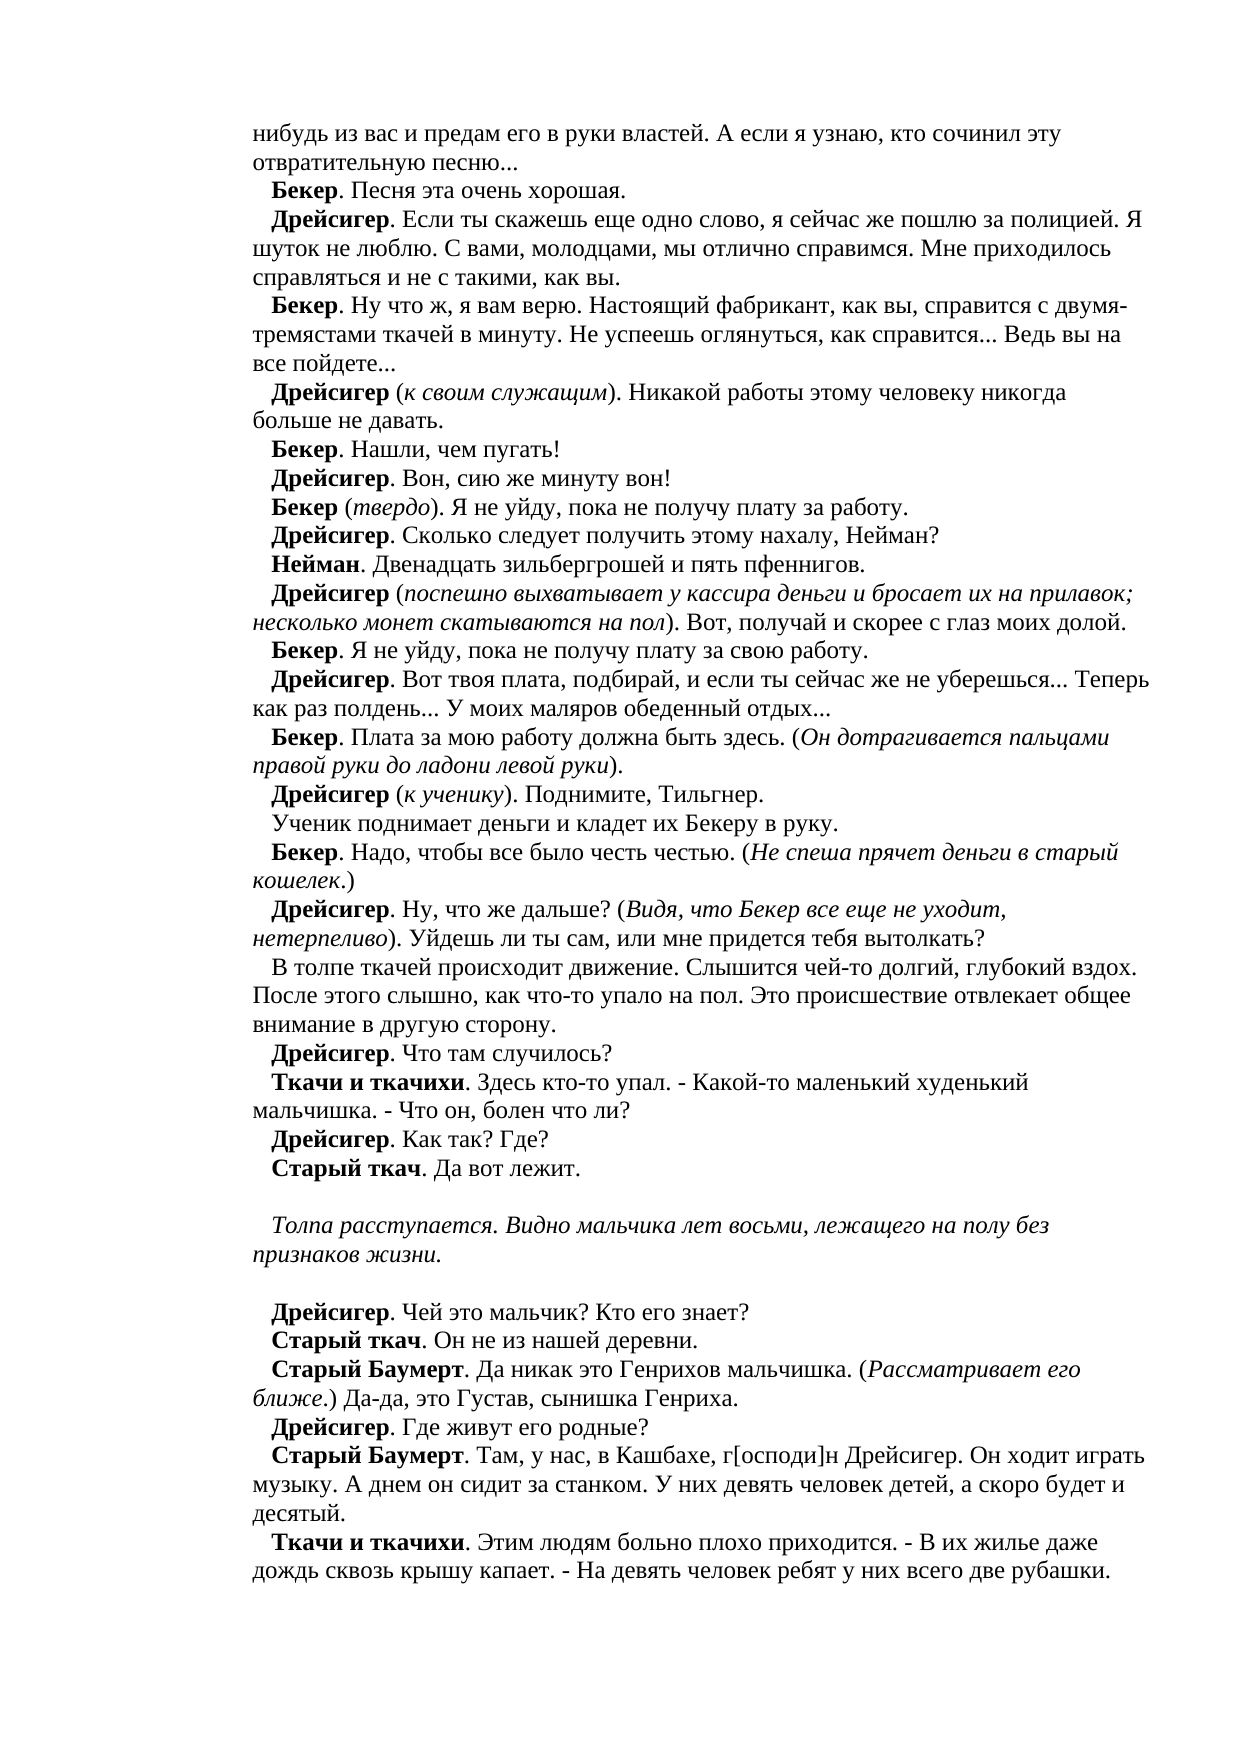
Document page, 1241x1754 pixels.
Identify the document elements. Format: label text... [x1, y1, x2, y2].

text Ученик поднимает деньги и кладет их Бекеру в руку. [252, 808, 1152, 837]
text Дрейсигер. Что там случилось? [252, 1038, 1152, 1067]
text Старый Баумерт. Да никак это Генрихов мальчишка. (Рассматривает его ближе.) Да-да, это Густав, сынишка Генриха. [252, 1354, 1152, 1412]
text Бекер. Плата за мою работу должна быть здесь. (Он дотрагивается пальцами правой руки до ладони левой руки). [252, 722, 1152, 779]
text Дрейсигер. Где живут его родные? [252, 1412, 1152, 1441]
text Бекер. Надо, чтобы все было честь честью. (Не спеша прячет деньги в старый кошелек.) [252, 837, 1152, 894]
text Дрейсигер. Сколько следует получить этому нахалу, Нейман? [252, 521, 1152, 549]
text Толпа расступается. Видно мальчика лет восьми, лежащего на полу без признаков жизни. [252, 1211, 1152, 1268]
text Старый Баумерт. Там, у нас, в Кашбахе, г[осподи]н Дрейсигер. Он ходит играть музыку. А днем он сидит за станком. У них девять человек детей, а скоро будет и десятый. [252, 1441, 1152, 1527]
text Дрейсигер (к своим служащим). Никакой работы этому человеку никогда больше не давать. [252, 377, 1152, 434]
text Ткачи и ткачихи. Этим людям больно плохо приходится. - В их жилье даже дождь сквозь крышу капает. - На девять человек ребят у них всего две рубашки. [252, 1527, 1152, 1584]
text Бекер (твердо). Я не уйду, пока не получу плату за работу. [252, 492, 1152, 521]
text В толпе ткачей происходит движение. Слышится чей-то долгий, глубокий вздох. После этого слышно, как что-то упало на пол. Это происшествие отвлекает общее внимание в другую сторону. [252, 952, 1152, 1038]
text Дрейсигер (к ученику). Поднимите, Тильгнер. [252, 779, 1152, 808]
text Ткачи и ткачихи. Здесь кто-то упал. - Какой-то маленький худенький мальчишка. - Что он, болен что ли? [252, 1067, 1152, 1124]
text Дрейсигер. Вон, сию же минуту вон! [252, 463, 1152, 492]
text Дрейсигер. Чей это мальчик? Кто его знает? [252, 1297, 1152, 1326]
text Дрейсигер. Ну, что же дальше? (Видя, что Бекер все еще не уходит, нетерпеливо). Уйдешь ли ты сам, или мне придется тебя вытолкать? [252, 894, 1152, 952]
text Старый ткач. Да вот лежит. [252, 1153, 1152, 1182]
text Нейман. Двенадцать зильбергрошей и пять пфеннигов. [252, 549, 1152, 578]
text Бекер. Ну что ж, я вам верю. Настоящий фабрикант, как вы, справится с двумя-тремястами ткачей в минуту. Не успеешь оглянуться, как справится... Ведь вы на все пойдете... [252, 291, 1152, 377]
text Бекер. Я не уйду, пока не получу плату за свою работу. [252, 636, 1152, 664]
text Бекер. Песня эта очень хорошая. [252, 176, 1152, 204]
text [252, 118, 1152, 176]
text Старый ткач. Он не из нашей деревни. [252, 1326, 1152, 1354]
text Бекер. Нашли, чем пугать! [252, 434, 1152, 463]
text Дрейсигер. Как так? Где? [252, 1124, 1152, 1153]
text Дрейсигер (поспешно выхватывает у кассира деньги и бросает их на прилавок; несколько монет скатываются на пол). Вот, получай и скорее с глаз моих долой. [252, 578, 1152, 636]
text Дрейсигер. Вот твоя плата, подбирай, и если ты сейчас же не уберешься... Теперь как раз полдень... У моих маляров обеденный отдых... [252, 664, 1152, 722]
text Дрейсигер. Если ты скажешь еще одно слово, я сейчас же пошлю за полицией. Я шуток не люблю. С вами, молодцами, мы отлично справимся. Мне приходилось справляться и не с такими, как вы. [252, 204, 1152, 291]
